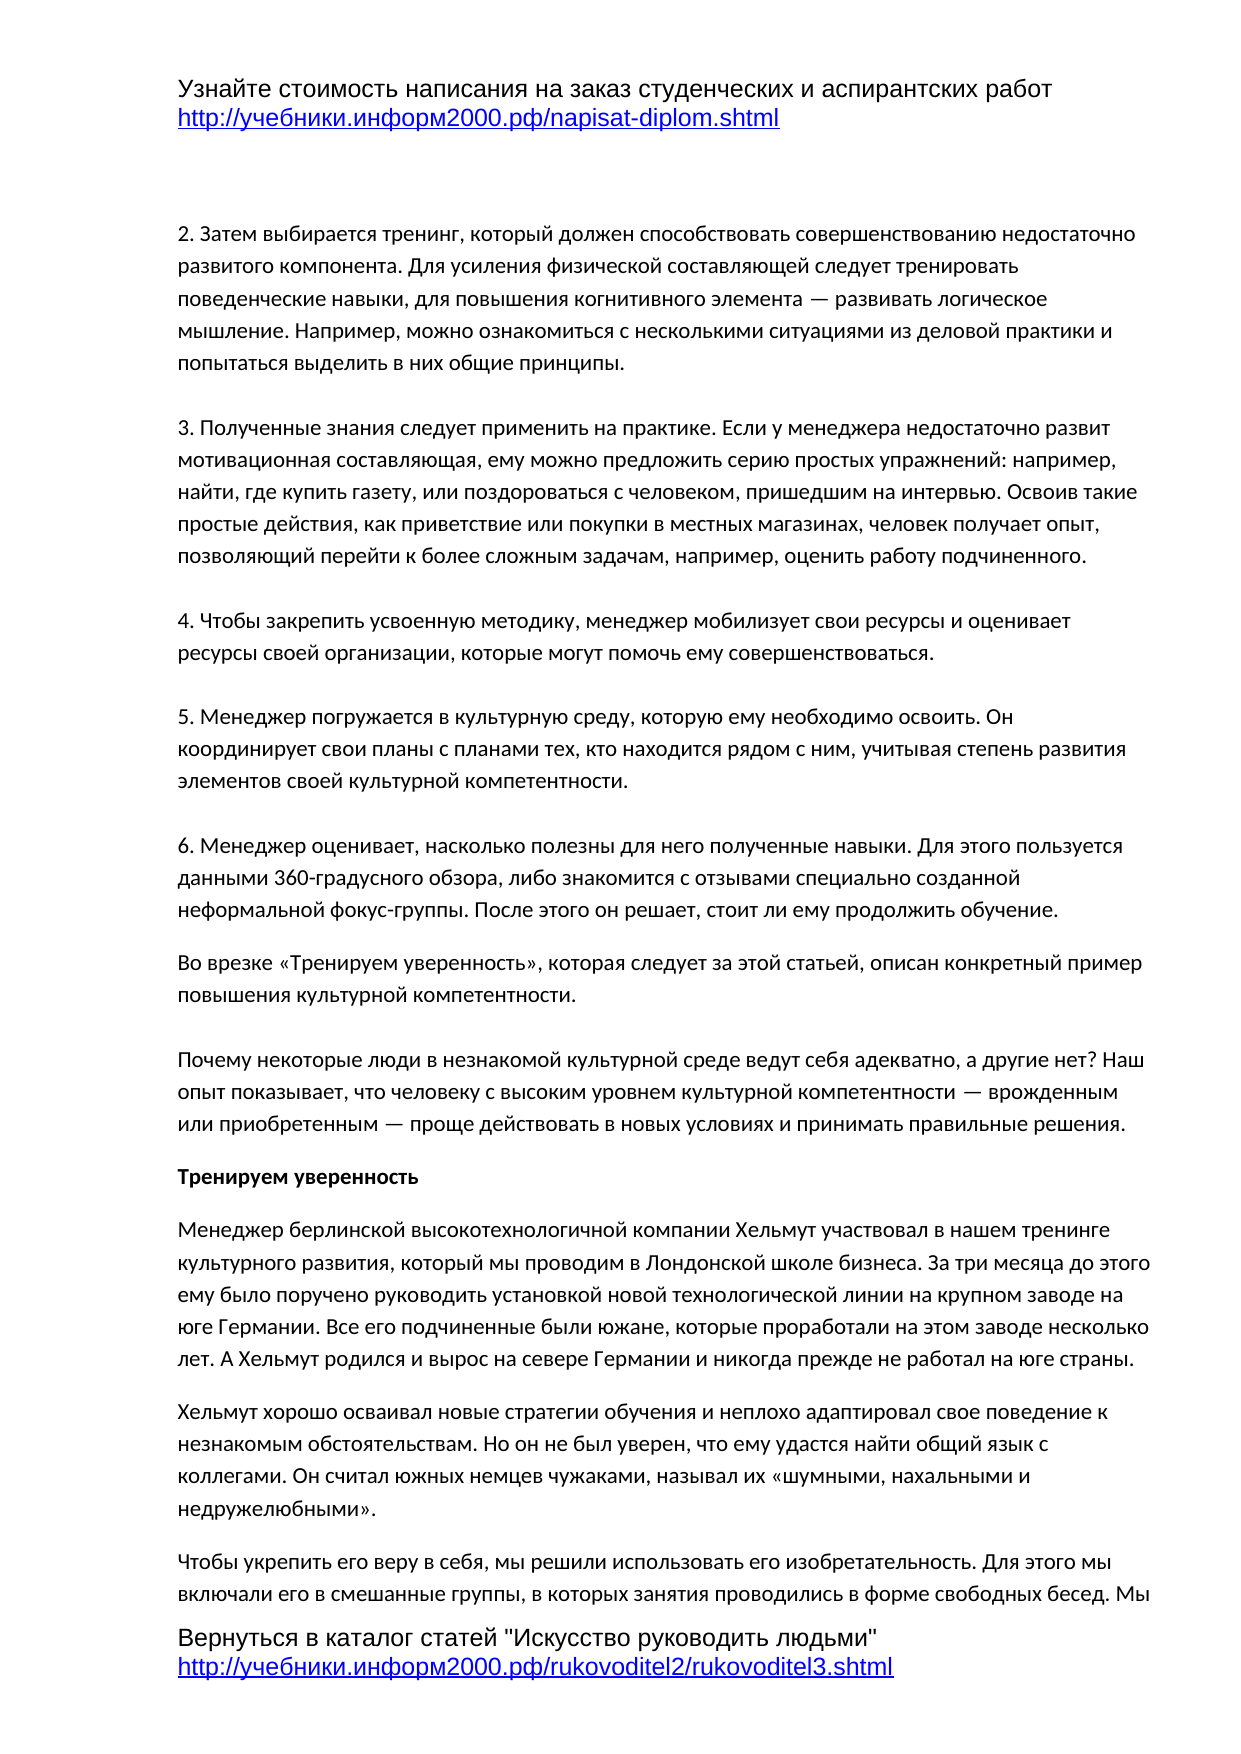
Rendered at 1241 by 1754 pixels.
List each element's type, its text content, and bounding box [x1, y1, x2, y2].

text Менеджер берлинской высокотехнологичной компании Хельмут участвовал в нашем тренинге культурного развития, который мы проводим в Лондонской школе бизнеса. За три месяца до этого ему было поручено руководить установкой новой технологической линии на крупном заводе на юге Германии. Все его подчиненные были южане, которые проработали на этом заводе несколько лет. А Хельмут родился и вырос на севере Германии и никогда прежде не работал на юге страны. [177, 1215, 1152, 1372]
text Во врезке «Тренируем уверенность», которая следует за этой статьей, описан конкретный пример повышения культурной компетентности. Почему некоторые люди в незнакомой культурной среде ведут себя адекватно, а другие нет? Наш опыт показывает, что человеку с высоким уровнем культурной компетентности — врожденным или приобретенным — проще действовать в новых условиях и принимать правильные решения. [177, 948, 1152, 1137]
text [177, 1547, 1152, 1607]
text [177, 187, 1152, 923]
text Хельмут хорошо осваивал новые стратегии обучения и неплохо адаптировал свое поведение к незнакомым обстоятельствам. Но он не был уверен, что ему удастся найти общий язык с коллегами. Он считал южных немцев чужаками, называл их «шумными, нахальными и недружелюбными». [177, 1397, 1152, 1522]
text Тренируем уверенность [177, 1162, 1152, 1190]
